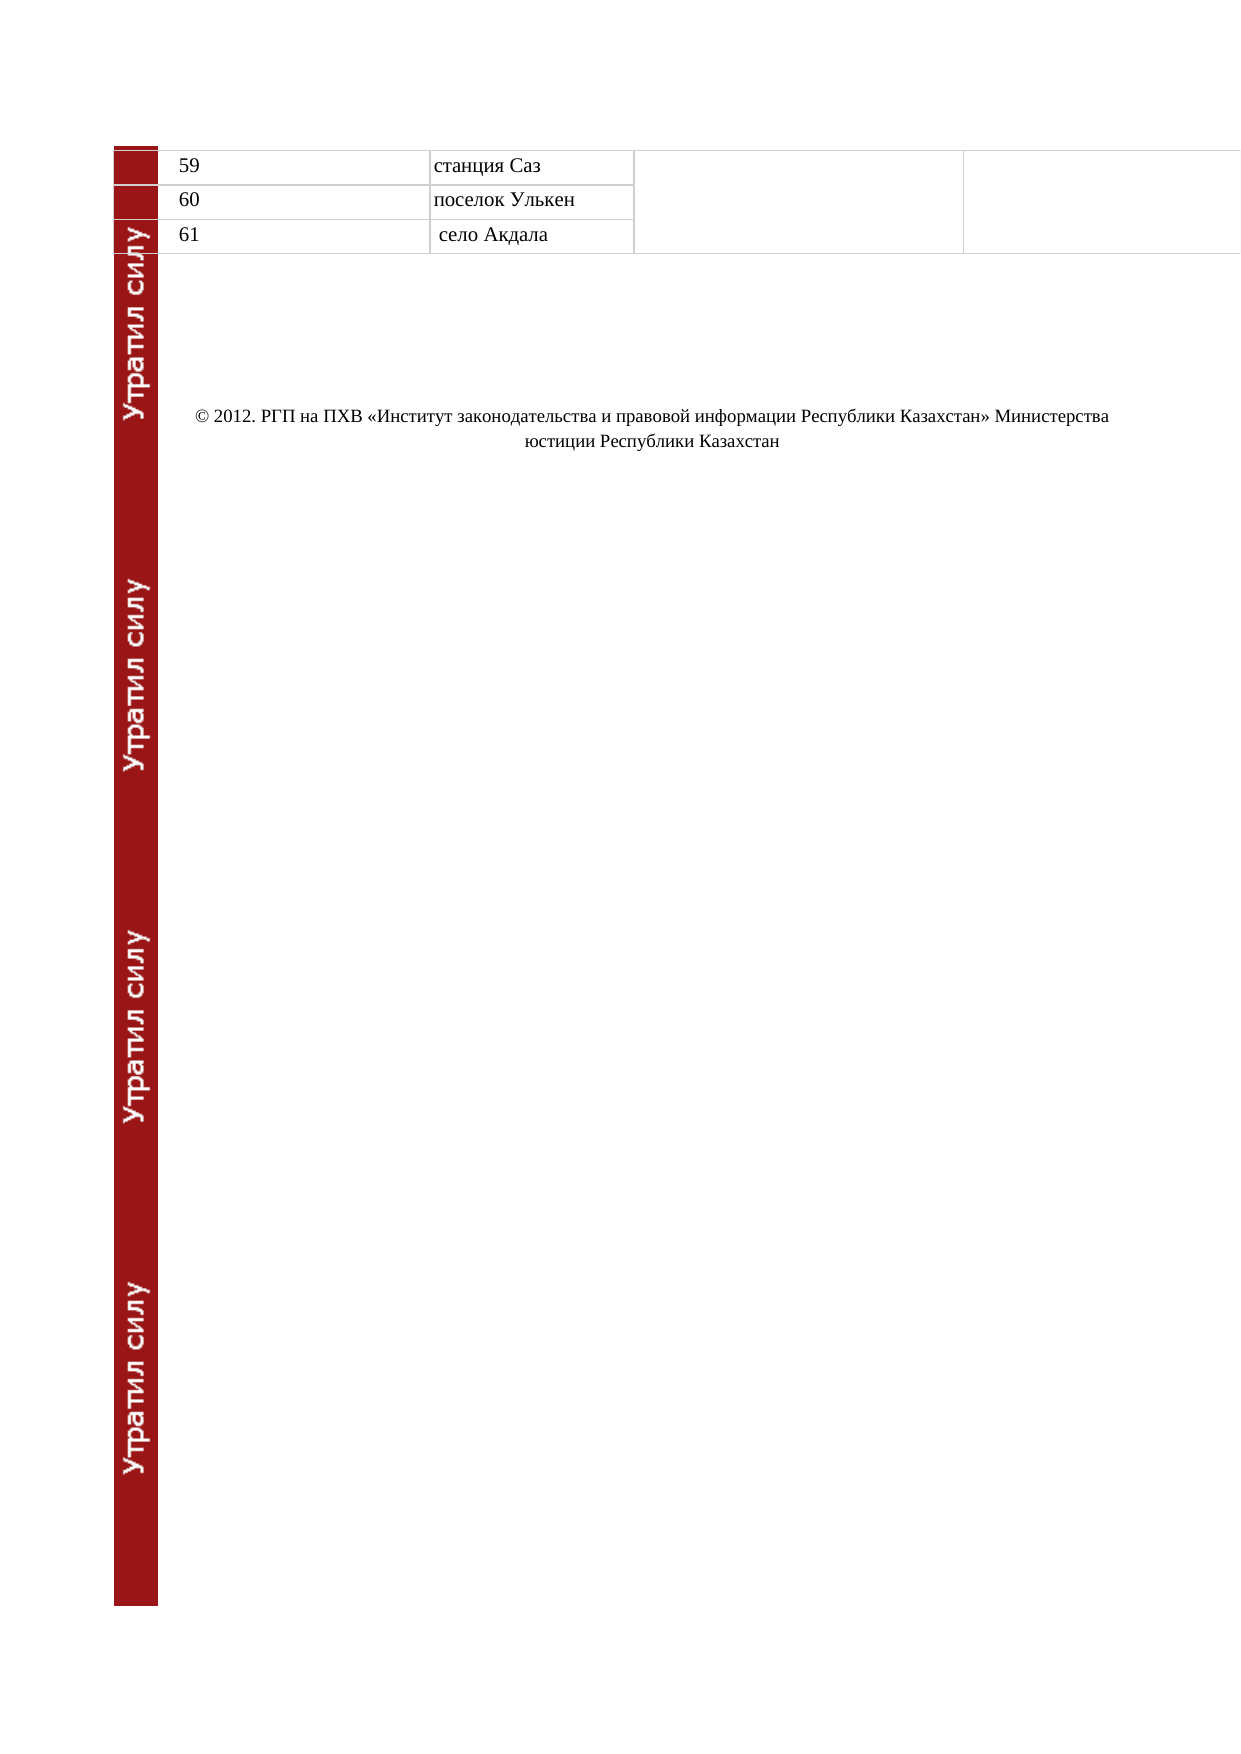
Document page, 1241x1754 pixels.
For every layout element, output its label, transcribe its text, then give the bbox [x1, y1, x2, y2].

table_cell село Акдала [431, 220, 633, 253]
picture [114, 254, 158, 405]
picture [114, 452, 158, 1606]
text © 2012. РГП на ПХВ «Институт законодательства и правовой информации Республики Казахстан» Министерства юстиции Республики Казахстан [112, 405, 1128, 452]
table_cell поселок Улькен [431, 186, 633, 219]
table_cell станция Саз [431, 151, 633, 184]
table_cell 60 [114, 186, 429, 219]
table_cell 59 [114, 151, 429, 184]
picture [114, 146, 158, 150]
table_cell 61 [114, 220, 429, 253]
